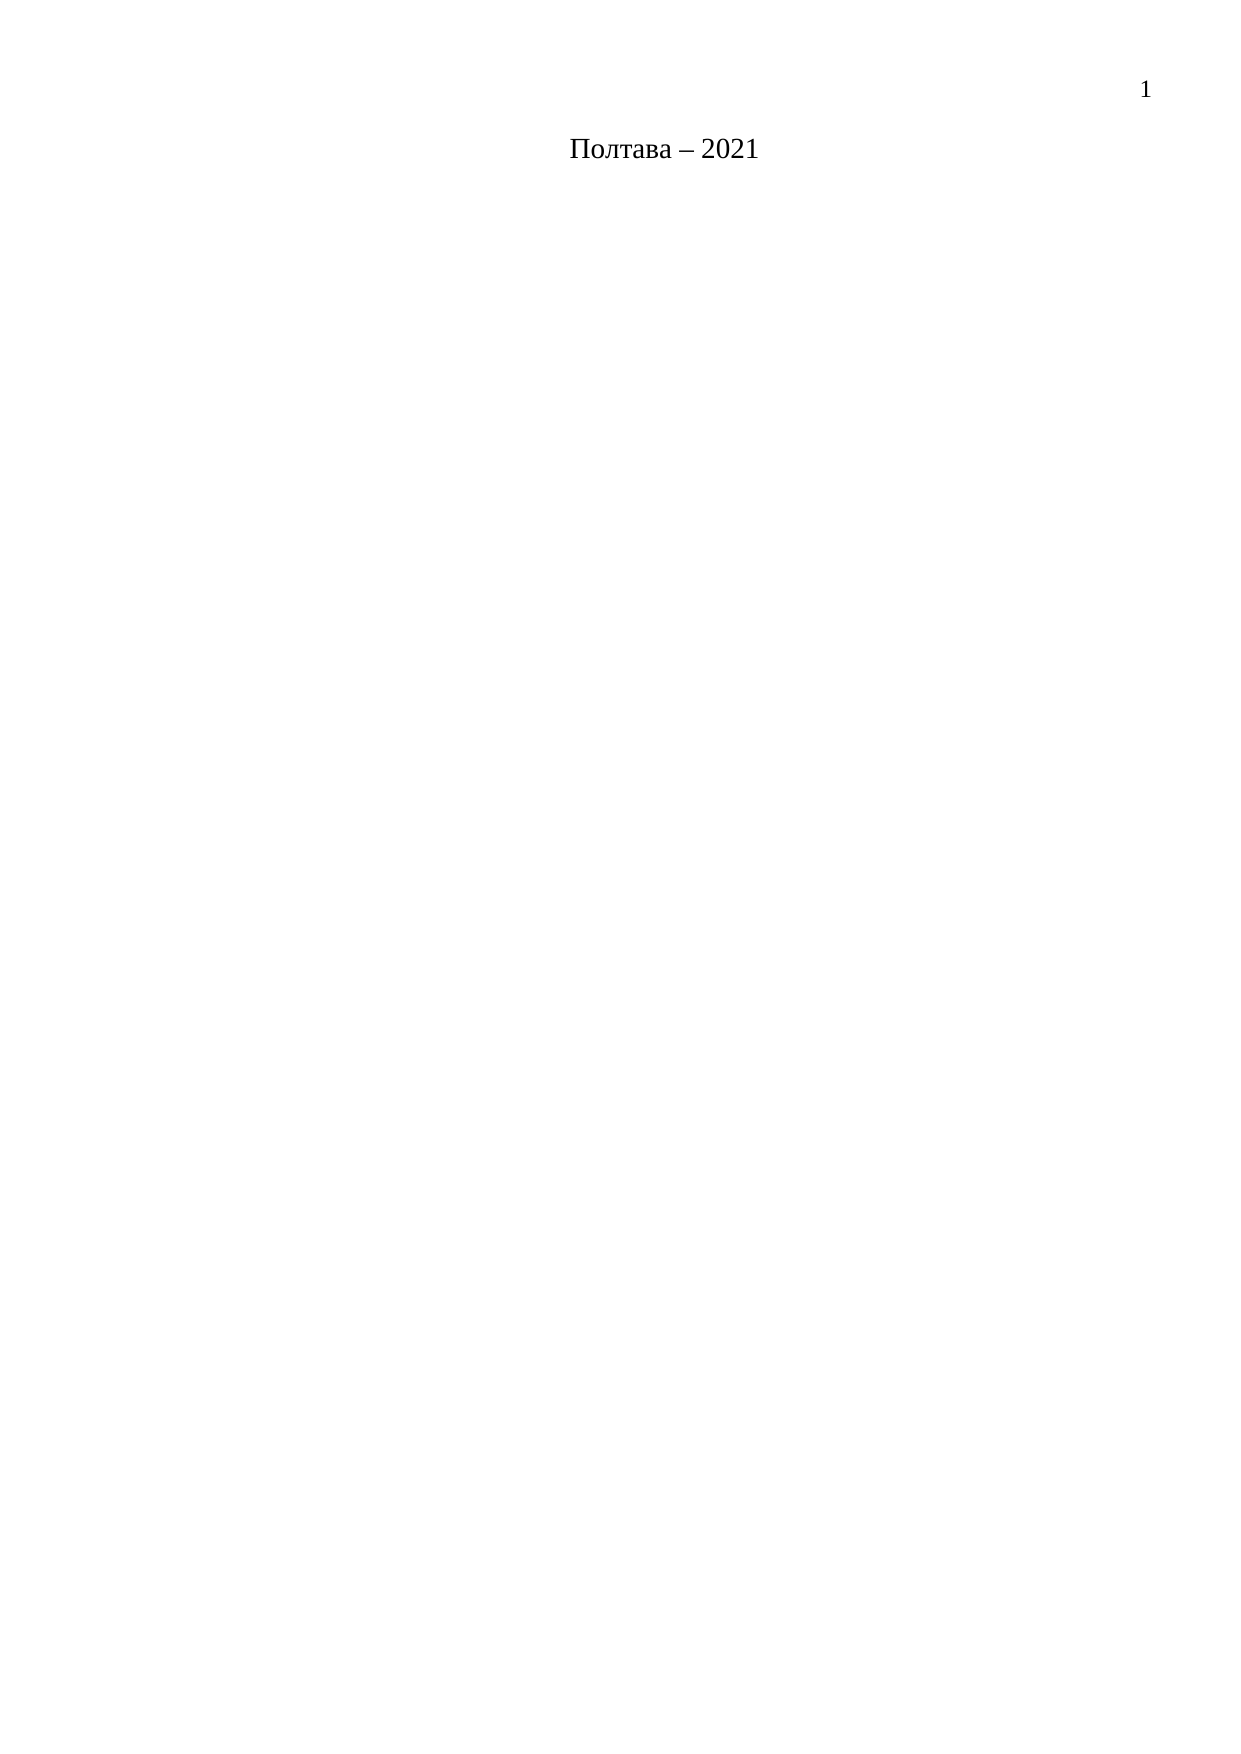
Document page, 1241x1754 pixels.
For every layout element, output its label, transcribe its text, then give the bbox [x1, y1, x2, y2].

text Полтава – 2021 [177, 131, 1152, 165]
